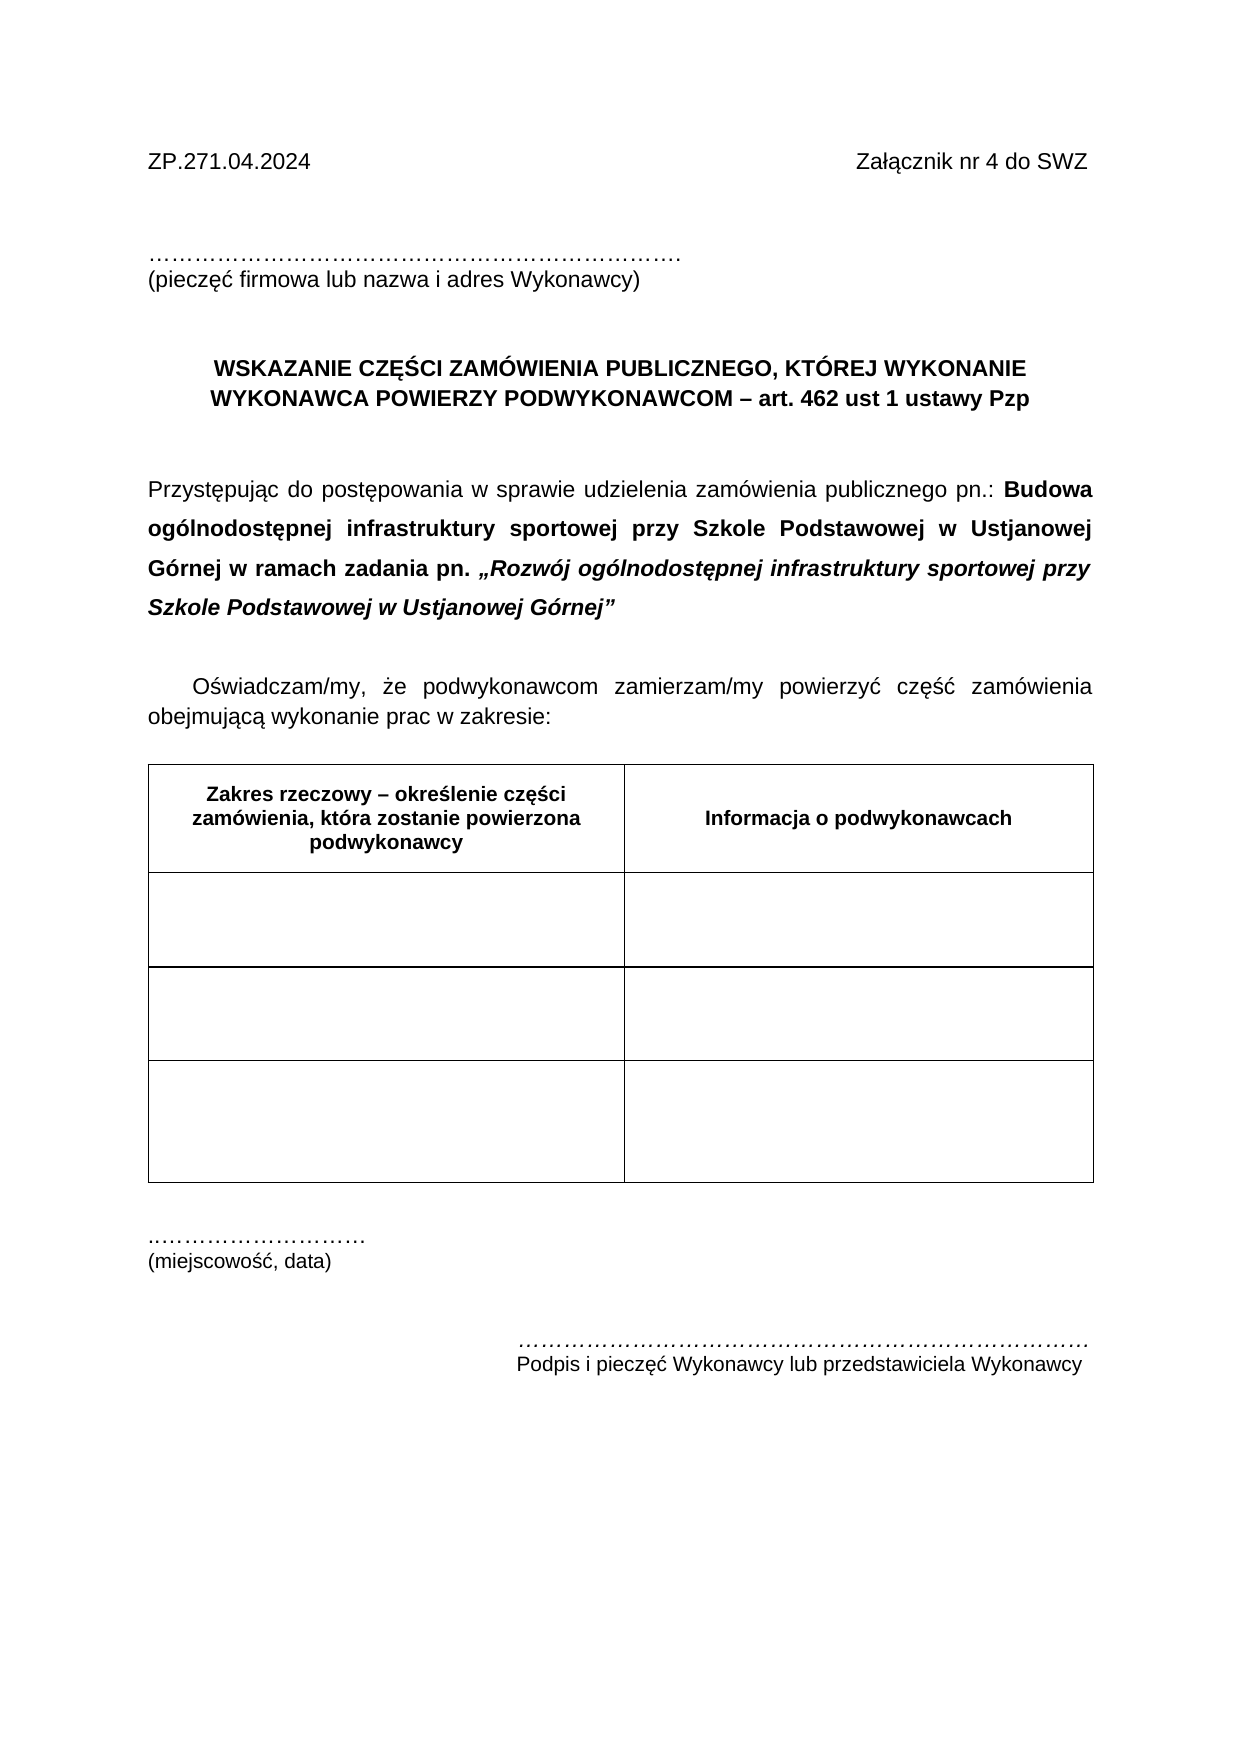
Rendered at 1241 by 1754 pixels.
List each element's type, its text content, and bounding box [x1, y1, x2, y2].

table_cell [149, 1061, 624, 1182]
text ZP.271.04.2024 Załącznik nr 4 do SWZ [148, 148, 1093, 174]
text Przystępując do postępowania w sprawie udzielenia zamówienia publicznego pn.: Budowa ogólnodostępnej infrastruktury sportowej przy Szkole Podstawowej w Ustjanowej Górnej w ramach zadania pn. „Rozwój ogólnodostępnej infrastruktury sportowej przy Szkole Podstawowej w Ustjanowej Górnej” [148, 476, 1093, 620]
table_header Informacja o podwykonawcach [625, 765, 1093, 872]
text (pieczęć firmowa lub nazwa i adres Wykonawcy) [148, 266, 1093, 292]
table_header Zakres rzeczowy – określenie części zamówienia, która zostanie powierzona podwykonawcy [149, 765, 624, 872]
text ..……………………… [148, 1222, 1093, 1249]
table_cell [149, 968, 624, 1059]
text ………………………………………………………………… [148, 1326, 1093, 1352]
table_cell [149, 873, 624, 966]
table_cell [625, 873, 1093, 966]
text Podpis i pieczęć Wykonawcy lub przedstawiciela Wykonawcy [516, 1352, 1093, 1376]
table_cell [625, 1061, 1093, 1182]
text WSKAZANIE CZĘŚCI ZAMÓWIENIA PUBLICZNEGO, KTÓREJ WYKONANIE [148, 355, 1093, 381]
table_cell [625, 968, 1093, 1059]
text WYKONAWCA POWIERZY PODWYKONAWCOM – art. 462 ust 1 ustawy Pzp [148, 385, 1093, 411]
text ……………………………………………………………. [148, 240, 1093, 266]
text Oświadczam/my, że podwykonawcom zamierzam/my powierzyć część zamówienia obejmującą wykonanie prac w zakresie: [148, 673, 1093, 729]
text (miejscowość, data) [148, 1249, 1093, 1273]
